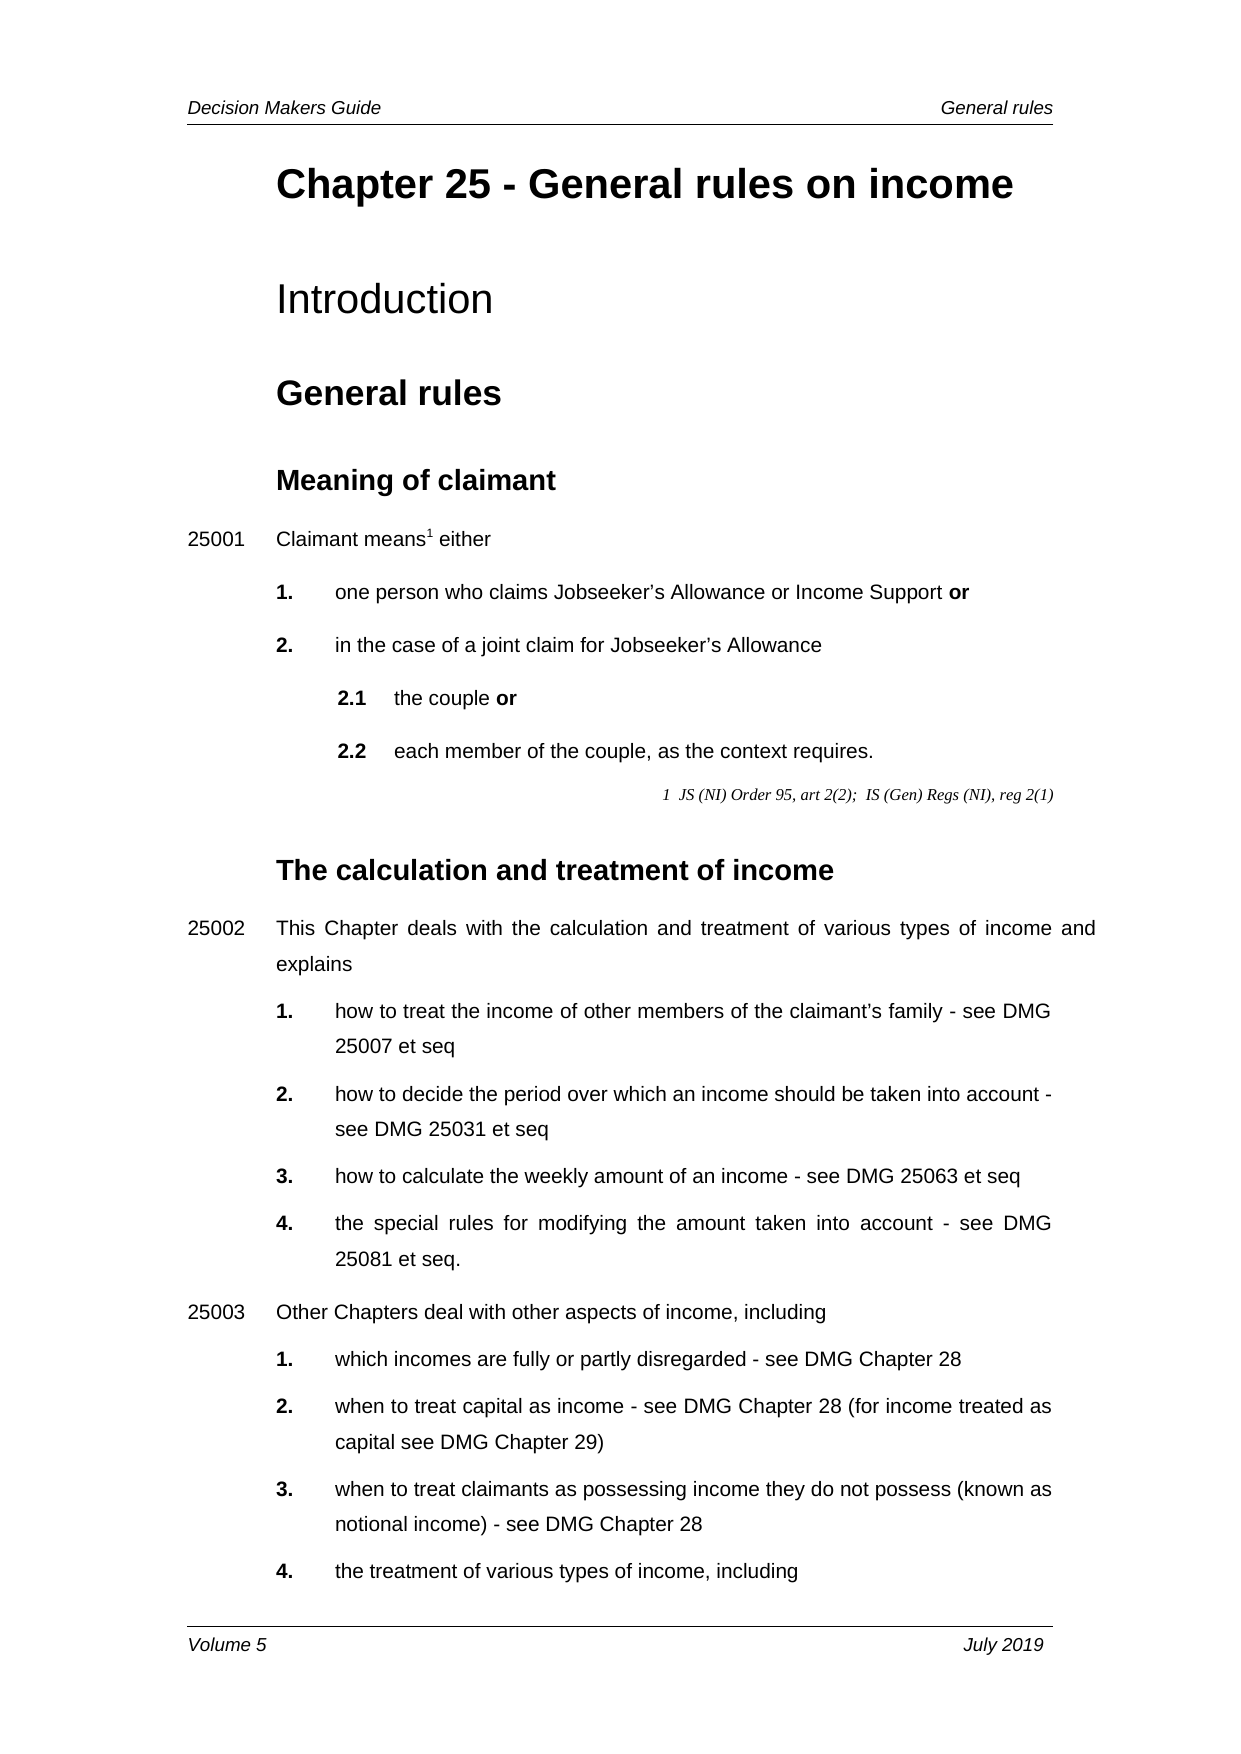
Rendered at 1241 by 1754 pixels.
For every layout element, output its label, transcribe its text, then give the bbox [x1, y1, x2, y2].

list in the case of a joint claim for Jobseeker’s Allowance [276, 621, 1098, 657]
text 1. how to treat the income of other members of the claimant’s family - see DMG 25007 et seq [276, 987, 1053, 1058]
text General rules [276, 372, 1023, 413]
text 1. which incomes are fully or partly disregarded - see DMG Chapter 28 [276, 1336, 1053, 1371]
list the couple or [337, 674, 1098, 710]
text 2. how to decide the period over which an income should be taken into account - see DMG 25031 et seq [276, 1070, 1053, 1141]
text 4. the special rules for modifying the amount taken into account - see DMG 25081 et seq. [276, 1200, 1053, 1271]
list one person who claims Jobseeker’s Allowance or Income Support or [276, 568, 1098, 603]
text The calculation and treatment of income [276, 853, 1023, 886]
text 2. when to treat capital as income - see DMG Chapter 28 (for income treated as capital see DMG Chapter 29) [276, 1383, 1053, 1453]
text 3. how to calculate the weekly amount of an income - see DMG 25063 et seq [276, 1153, 1053, 1188]
text 25001 Claimant means1 either [187, 515, 1098, 550]
text Introduction [276, 274, 1023, 322]
text 25002 This Chapter deals with the calculation and treatment of various types of income and explains [187, 905, 1098, 976]
text 25003 Other Chapters deal with other aspects of income, including [187, 1288, 1053, 1324]
text Chapter 25 - General rules on income [276, 159, 1023, 207]
text Meaning of claimant [276, 463, 1023, 497]
text 4. the treatment of various types of income, including [276, 1548, 1053, 1583]
text 1 JS (NI) Order 95, art 2(2); IS (Gen) Regs (NI), reg 2(1) [187, 781, 1054, 803]
text 3. when to treat claimants as possessing income they do not possess (known as notional income) - see DMG Chapter 28 [276, 1465, 1053, 1536]
list each member of the couple, as the context requires. [337, 727, 1098, 763]
